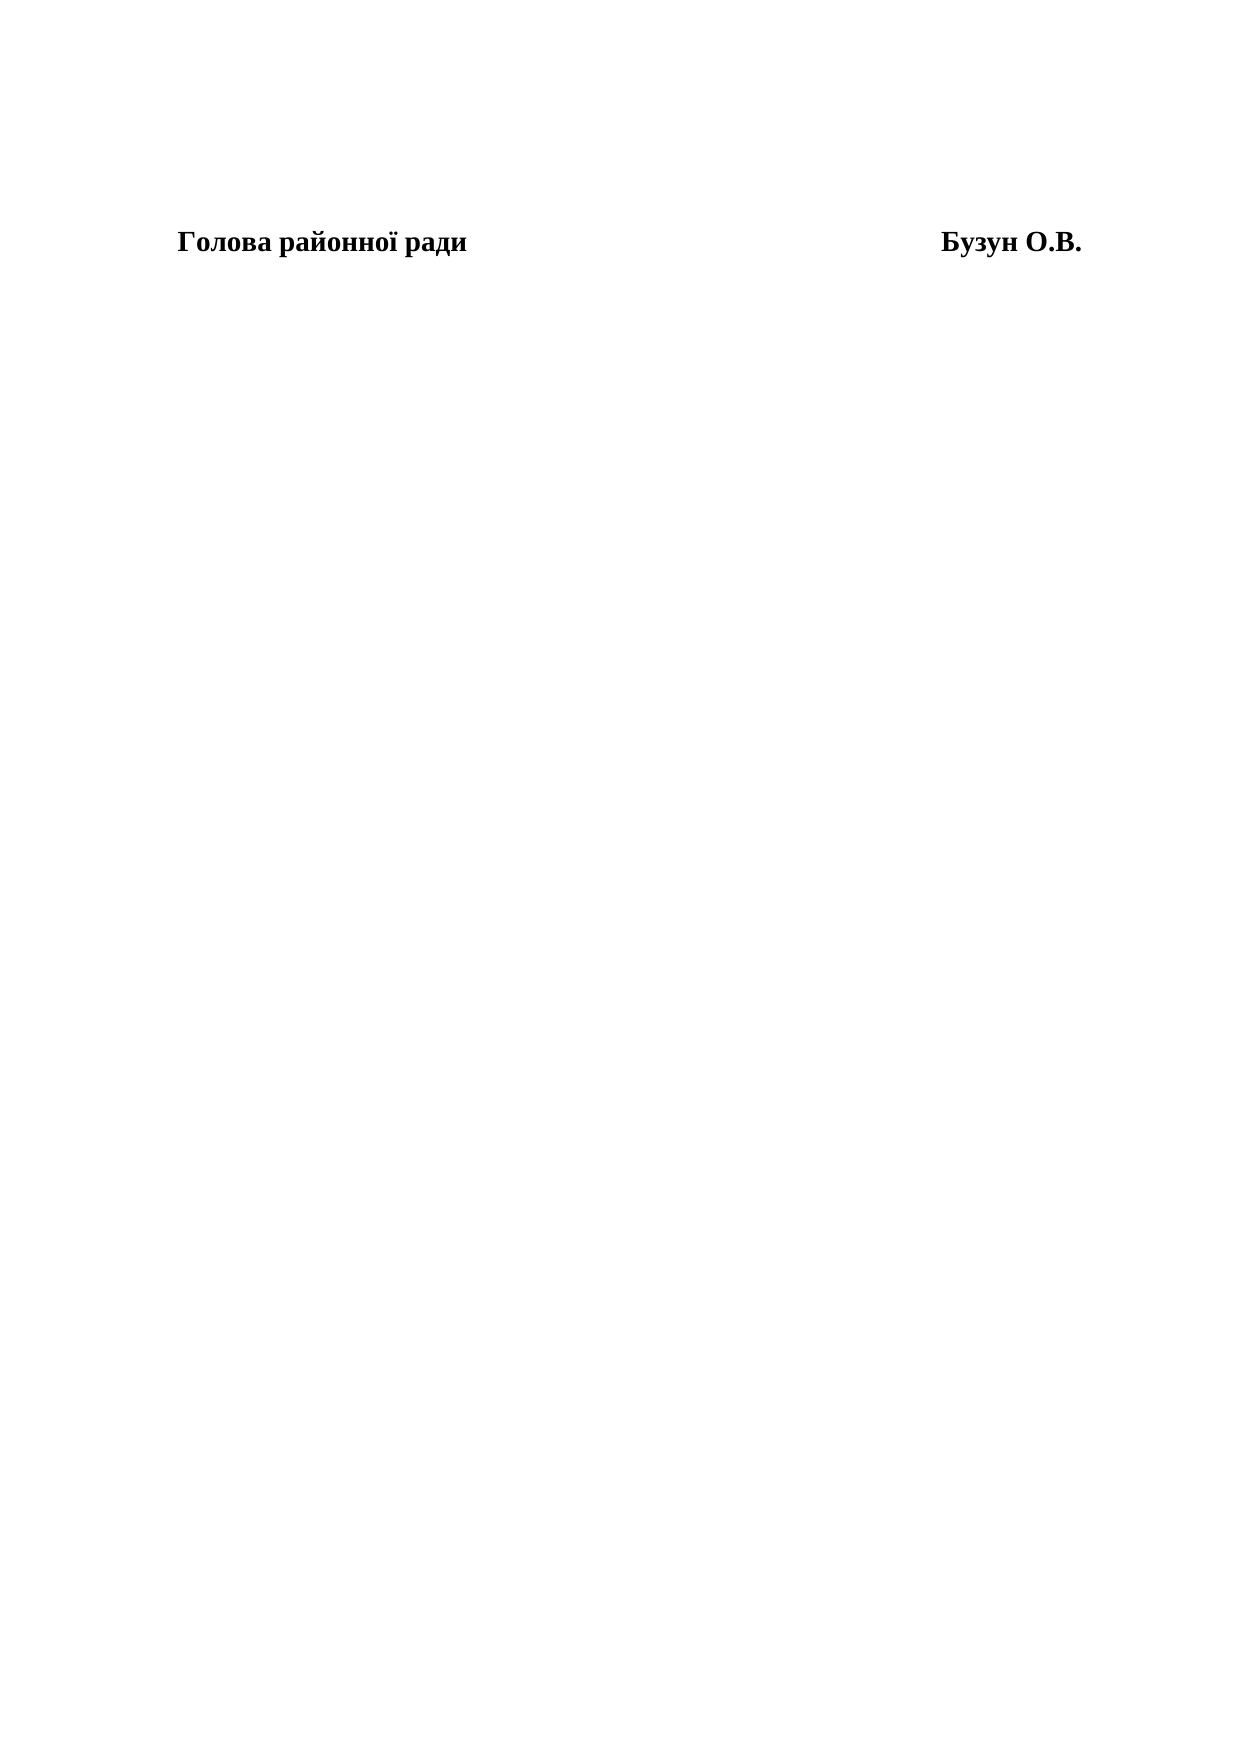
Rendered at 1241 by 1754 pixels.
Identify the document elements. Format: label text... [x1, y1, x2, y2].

text Голова районної ради Бузун О.В. [177, 224, 1152, 257]
